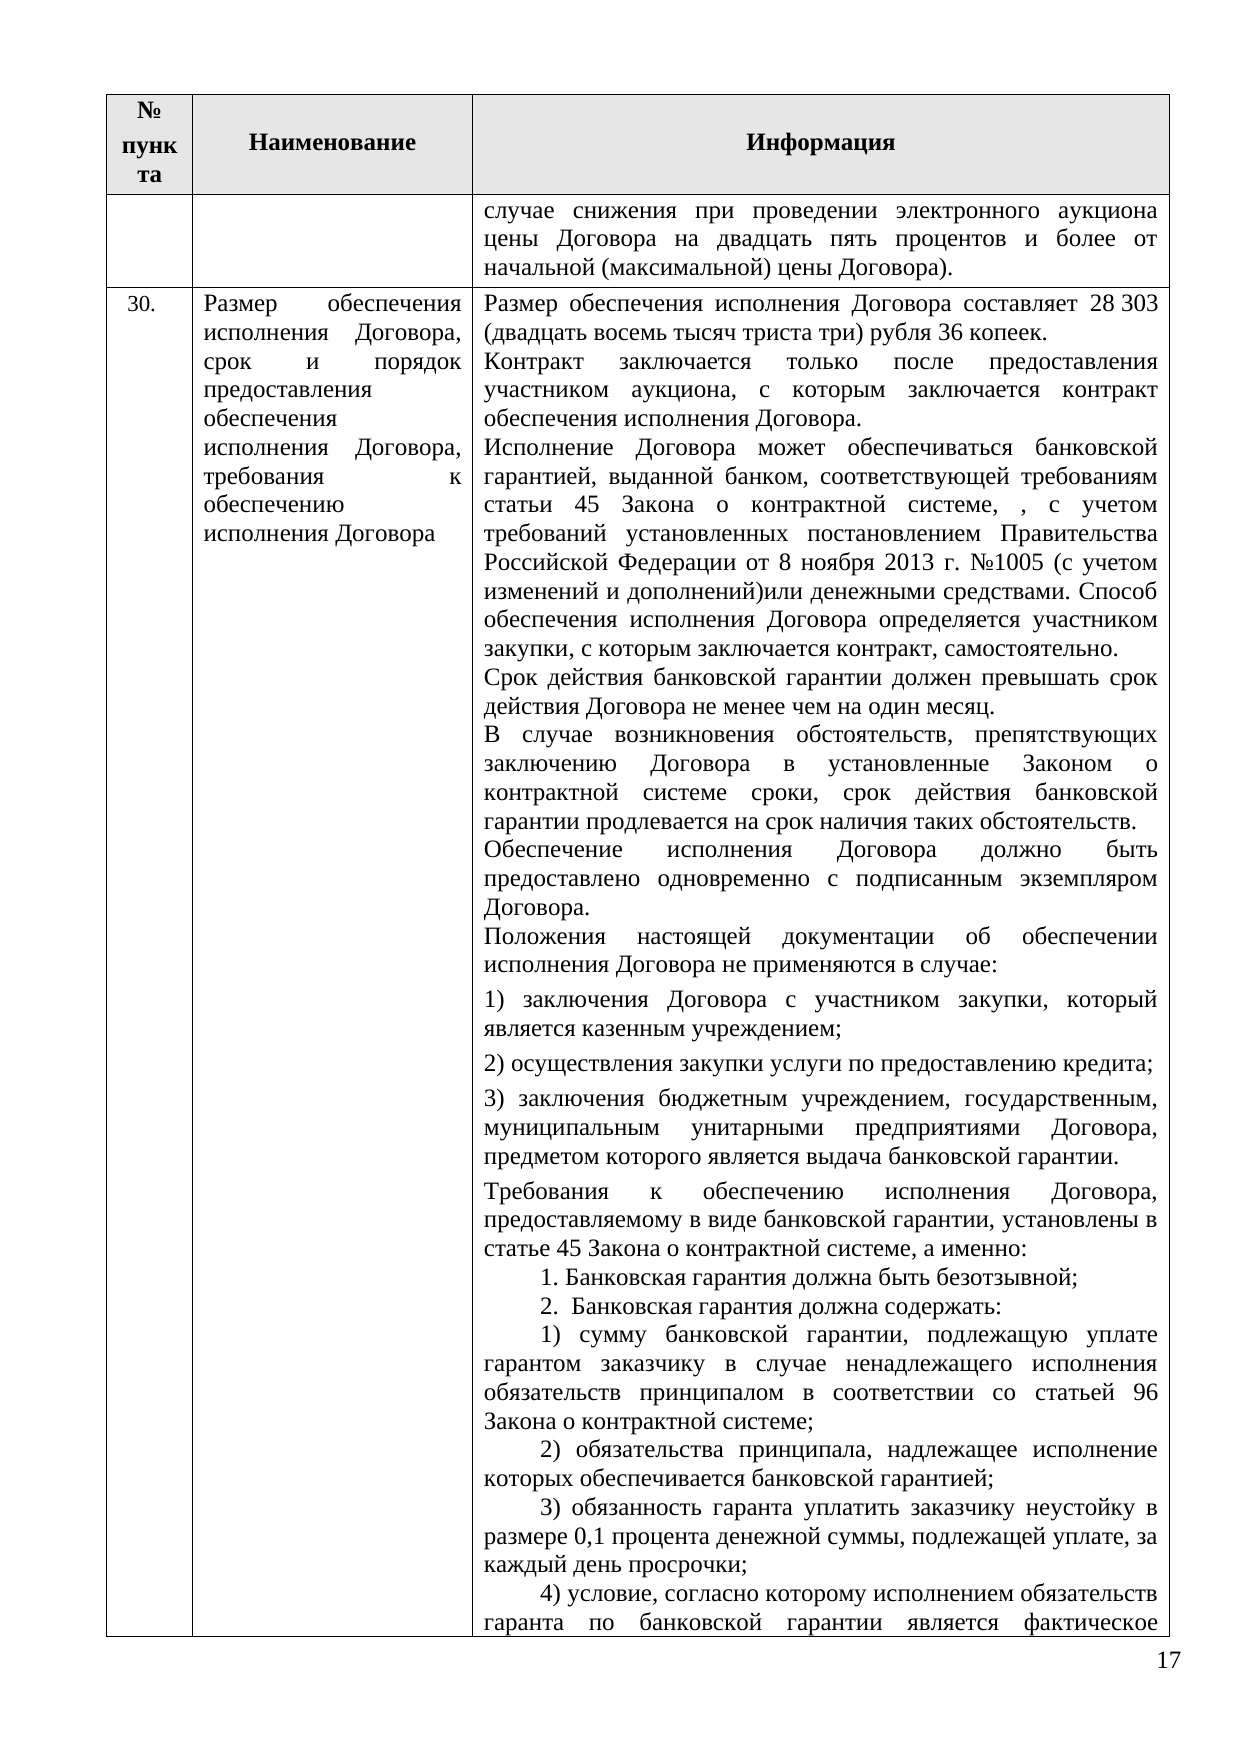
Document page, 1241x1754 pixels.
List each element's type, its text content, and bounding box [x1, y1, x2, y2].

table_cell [473, 288, 1169, 1636]
table_cell [107, 195, 192, 287]
table_header Наименование [193, 95, 472, 194]
table_header № пункта [107, 95, 192, 194]
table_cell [473, 195, 1169, 287]
table_header Информация [473, 95, 1169, 194]
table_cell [193, 288, 472, 1636]
table_cell [107, 288, 192, 1636]
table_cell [193, 195, 472, 287]
